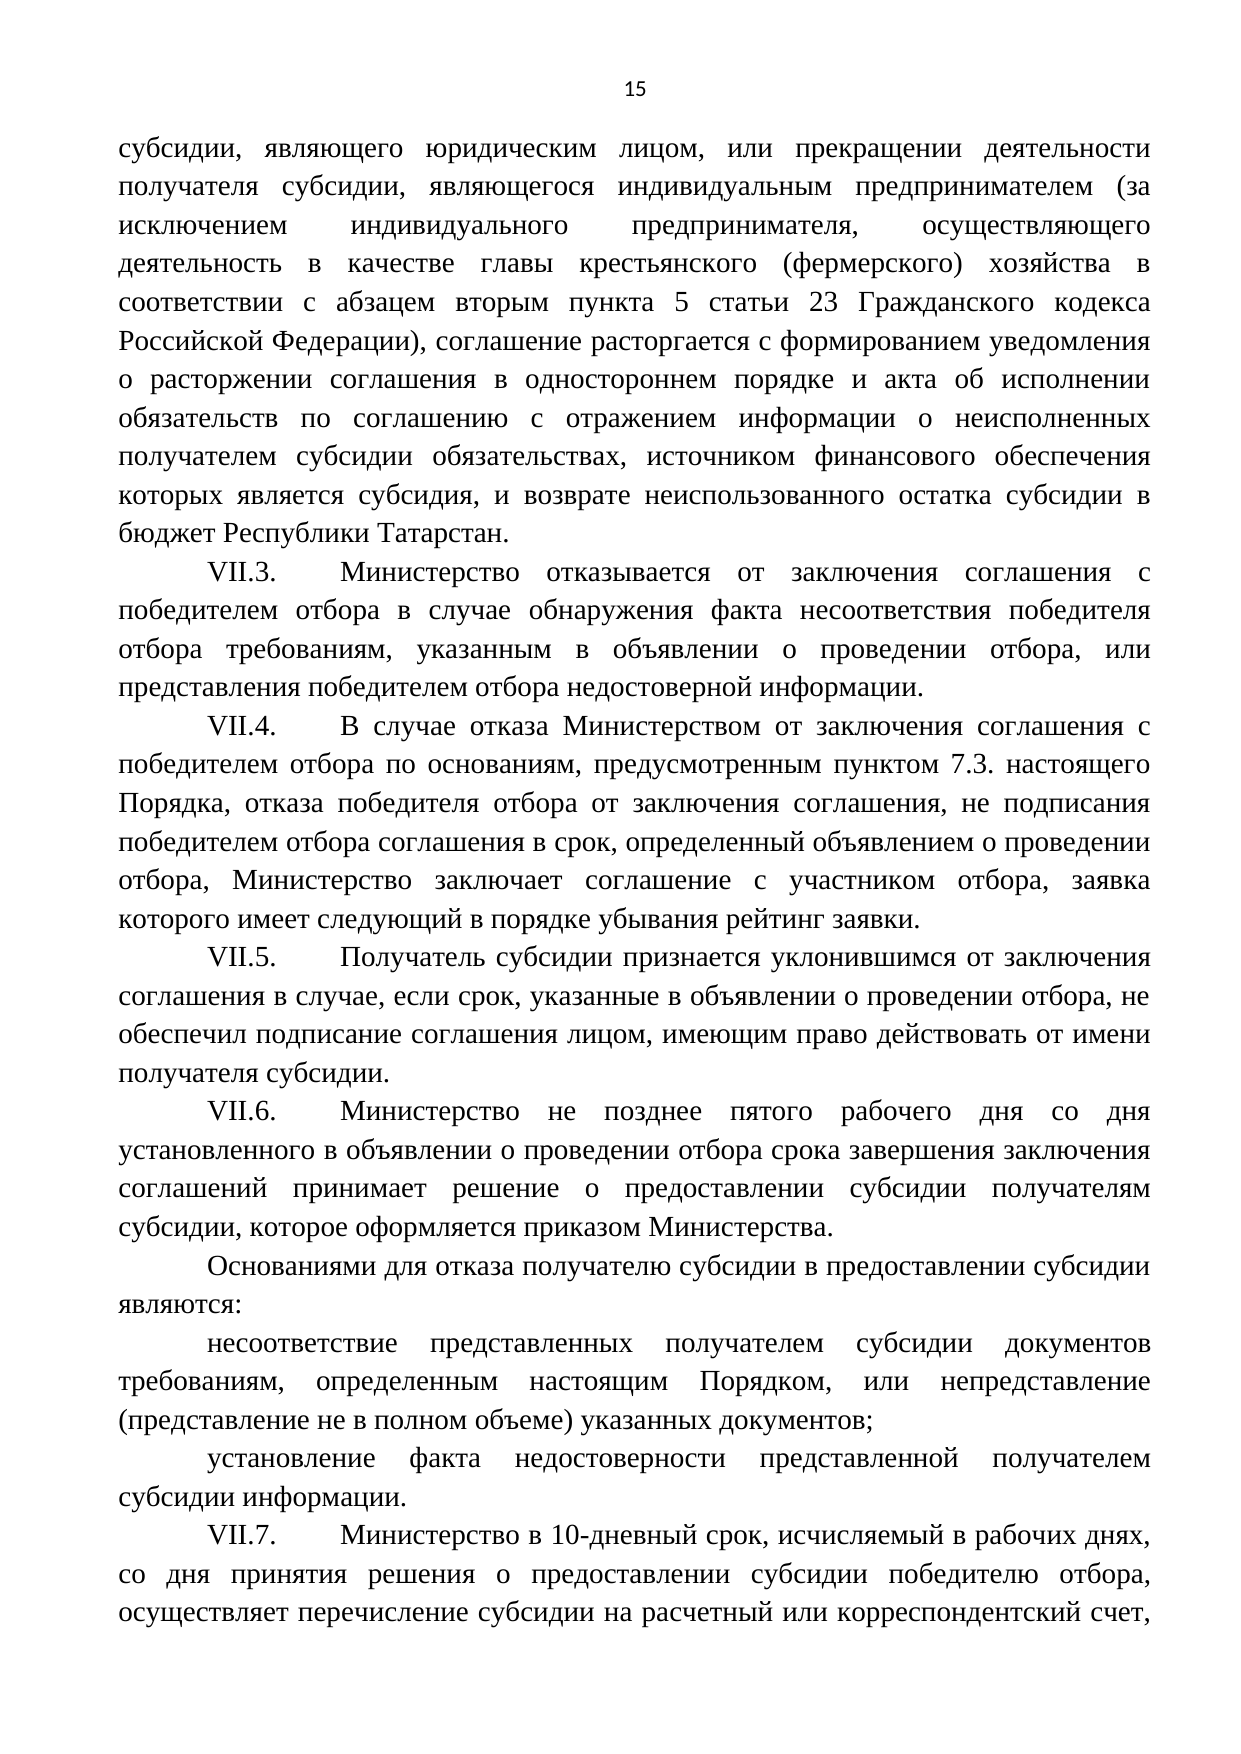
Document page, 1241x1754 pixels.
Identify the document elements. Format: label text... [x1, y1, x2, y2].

list установление факта недостоверности представленной получателем субсидии информации. [118, 1440, 1152, 1512]
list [118, 1517, 1152, 1628]
list несоответствие представленных получателем субсидии документов требованиям, определенным настоящим Порядком, или непредставление (представление не в полном объеме) указанных документов; [118, 1325, 1152, 1435]
list Получатель субсидии признается уклонившимся от заключения соглашения в случае, если срок, указанные в объявлении о проведении отбора, не обеспечил подписание соглашения лицом, имеющим право действовать от имени получателя субсидии. [118, 939, 1152, 1088]
list В случае отказа Министерством от заключения соглашения с победителем отбора по основаниям, предусмотренным пунктом 7.3. настоящего Порядка, отказа победителя отбора от заключения соглашения, не подписания победителем отбора соглашения в срок, определенный объявлением о проведении отбора, Министерство заключает соглашение с участником отбора, заявка которого имеет следующий в порядке убывания рейтинг заявки. [118, 708, 1152, 934]
list Основаниями для отказа получателю субсидии в предоставлении субсидии являются: [118, 1248, 1152, 1320]
list Министерство отказывается от заключения соглашения с победителем отбора в случае обнаружения факта несоответствия победителя отбора требованиям, указанным в объявлении о проведении отбора, или представления победителем отбора недостоверной информации. [118, 554, 1152, 703]
list Министерство не позднее пятого рабочего дня со дня установленного в объявлении о проведении отбора срока завершения заключения соглашений принимает решение о предоставлении субсидии получателям субсидии, которое оформляется приказом Министерства. [118, 1093, 1152, 1243]
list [118, 130, 1152, 549]
